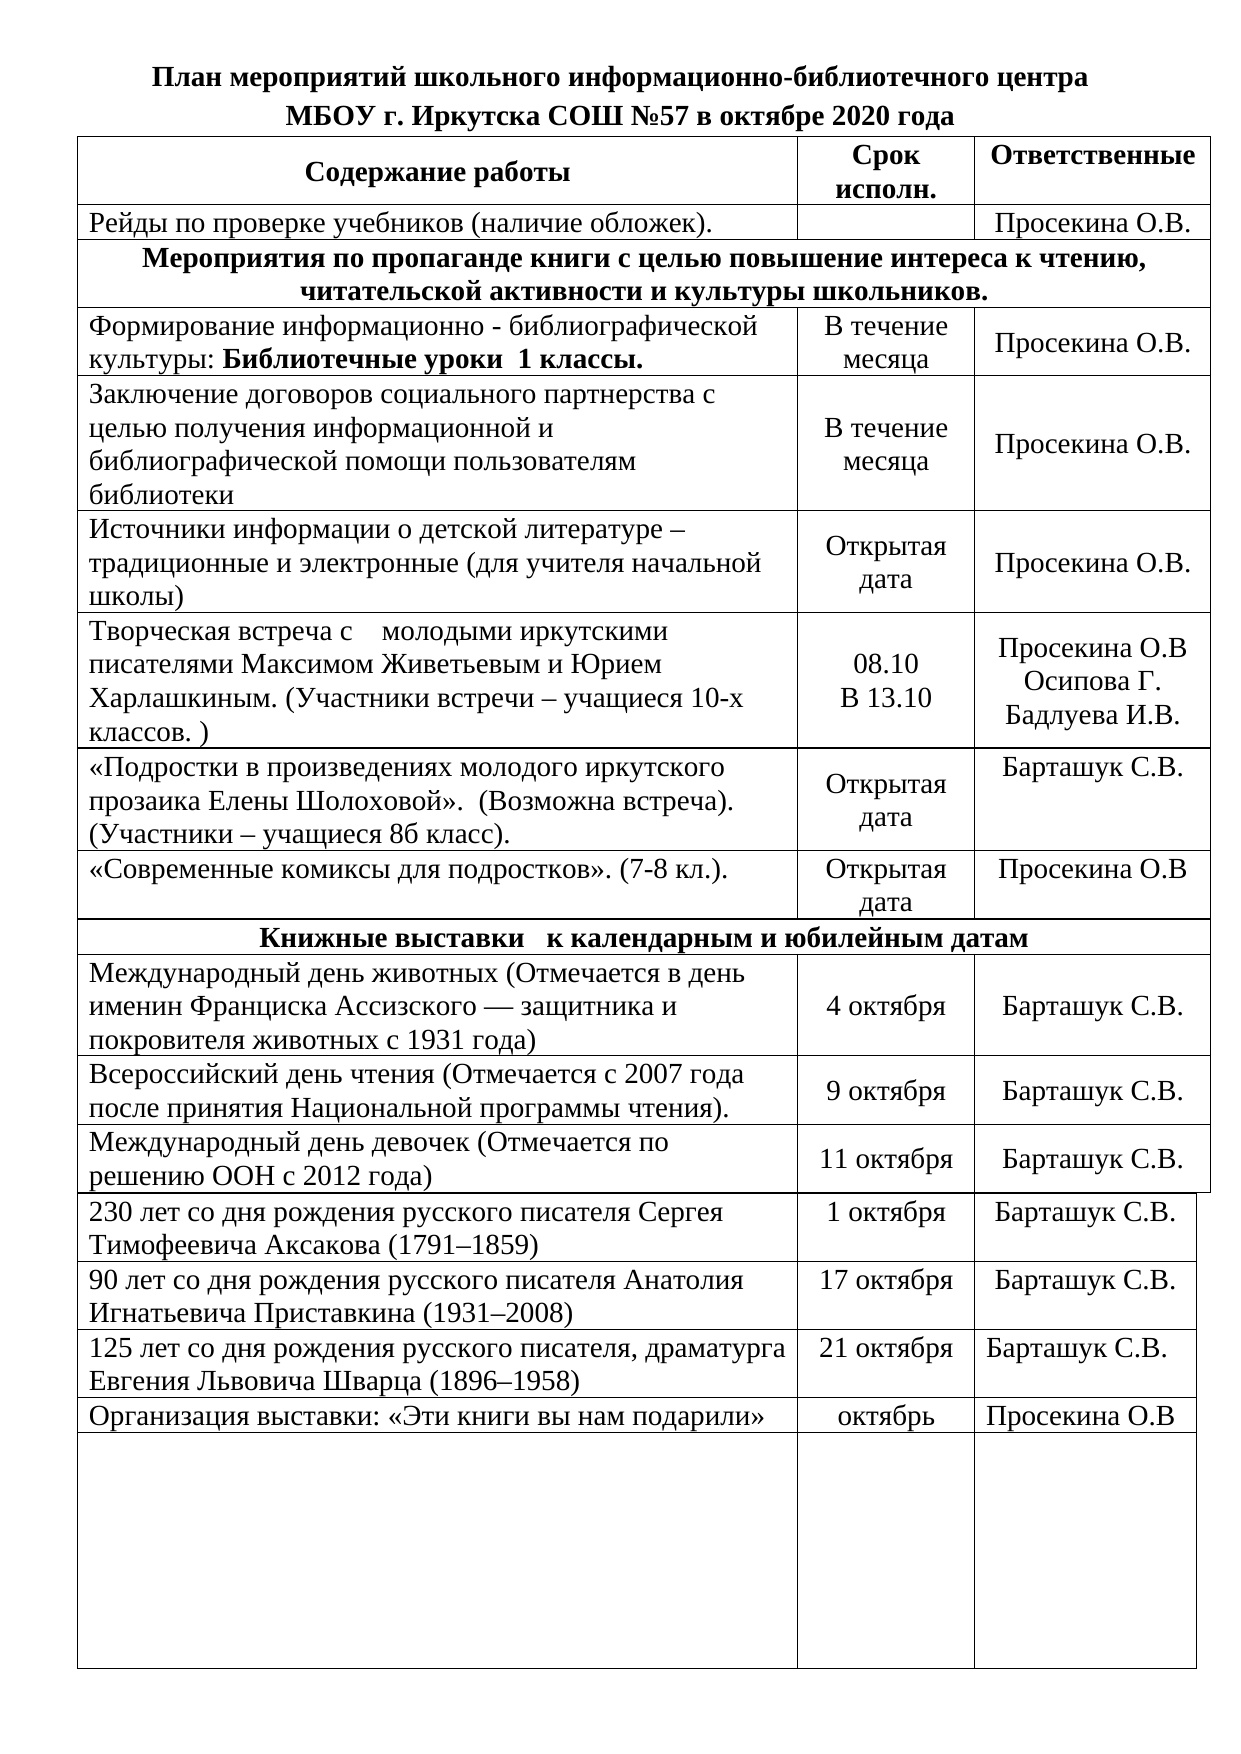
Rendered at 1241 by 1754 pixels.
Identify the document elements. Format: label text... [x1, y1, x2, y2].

table_header Срок исполн. [798, 137, 974, 204]
table_cell Барташук С.В. [975, 1262, 1196, 1329]
table_cell Мероприятия по пропаганде книги с целью повышение интереса к чтению, читательской активности и культуры школьников. [78, 240, 1210, 307]
table_cell Заключение договоров социального партнерства с целью получения информационной и библиографической помощи пользователям библиотеки [78, 376, 797, 510]
table_cell Барташук С.В. [975, 1056, 1210, 1123]
table_cell Просекина О.В. [975, 376, 1210, 510]
table_header Содержание работы [78, 137, 797, 204]
table_cell Открытая дата [798, 511, 974, 612]
table_cell Открытая дата [798, 851, 974, 918]
table_cell В течение месяца [798, 376, 974, 510]
table_header 230 лет со дня рождения русского писателя Сергея Тимофеевича Аксакова (1791–1859) [78, 1194, 797, 1261]
table_cell Формирование информационно - библиографической культуры: Библиотечные уроки 1 классы. [78, 308, 797, 375]
table_cell 4 октября [798, 955, 974, 1055]
table_cell Просекина О.В [975, 1398, 1196, 1432]
table_cell Просекина О.В. [975, 511, 1210, 612]
table_cell Творческая встреча с молодыми иркутскими писателями Максимом Живетьевым и Юрием Харлашкиным. (Участники встречи – учащиеся 10-х классов. ) [78, 613, 797, 747]
table_cell Просекина О.В. [975, 205, 1210, 239]
text МБОУ г. Иркутска СОШ №57 в октябре 2020 года [89, 98, 1152, 131]
table_cell [798, 205, 974, 239]
table_cell октябрь [798, 1398, 974, 1432]
table_cell Источники информации о детской литературе – традиционные и электронные (для учителя начальной школы) [78, 511, 797, 612]
table_cell Всероссийский день чтения (Отмечается с 2007 года после принятия Национальной программы чтения). [78, 1056, 797, 1123]
table_cell Международный день животных (Отмечается в день именин Франциска Ассизского — защитника и покровителя животных с 1931 года) [78, 955, 797, 1055]
table_cell Организация выставки: «Эти книги вы нам подарили» [78, 1398, 797, 1432]
table_cell [78, 1433, 797, 1667]
table_header Ответственные [975, 137, 1210, 204]
table_cell Барташук С.В. [975, 1330, 1196, 1397]
table_cell Просекина О.В. [975, 308, 1210, 375]
table_header Книжные выставки к календарным и юбилейным датам [78, 920, 1210, 954]
table_header Открытая дата [798, 749, 974, 850]
table_header Барташук С.В. [975, 749, 1210, 850]
table_cell Барташук С.В. [975, 955, 1210, 1055]
table_cell 17 октября [798, 1262, 974, 1329]
text План мероприятий школьного информационно-библиотечного центра [89, 59, 1152, 93]
table_cell 125 лет со дня рождения русского писателя, драматурга Евгения Львовича Шварца (1896–1958) [78, 1330, 797, 1397]
table_cell Рейды по проверке учебников (наличие обложек). [78, 205, 797, 239]
table_cell [798, 1433, 974, 1667]
table_cell 21 октября [798, 1330, 974, 1397]
table_cell 9 октября [798, 1056, 974, 1123]
table_cell Международный день девочек (Отмечается по решению ООН с 2012 года) [78, 1125, 797, 1192]
table_cell 08.10 В 13.10 [798, 613, 974, 747]
table_cell Просекина О.В Осипова Г. Бадлуева И.В. [975, 613, 1210, 747]
table_cell 90 лет со дня рождения русского писателя Анатолия Игнатьевича Приставкина (1931–2008) [78, 1262, 797, 1329]
table_cell 11 октября [798, 1125, 974, 1192]
table_cell Просекина О.В [975, 851, 1210, 918]
table_header «Подростки в произведениях молодого иркутского прозаика Елены Шолоховой». (Возможна встреча). (Участники – учащиеся 8б класс). [78, 749, 797, 850]
table_cell Барташук С.В. [975, 1125, 1210, 1192]
table_header 1 октября [798, 1194, 974, 1261]
table_header Барташук С.В. [975, 1194, 1196, 1261]
table_cell «Современные комиксы для подростков». (7-8 кл.). [78, 851, 797, 918]
table_cell В течение месяца [798, 308, 974, 375]
table_cell [975, 1433, 1196, 1667]
